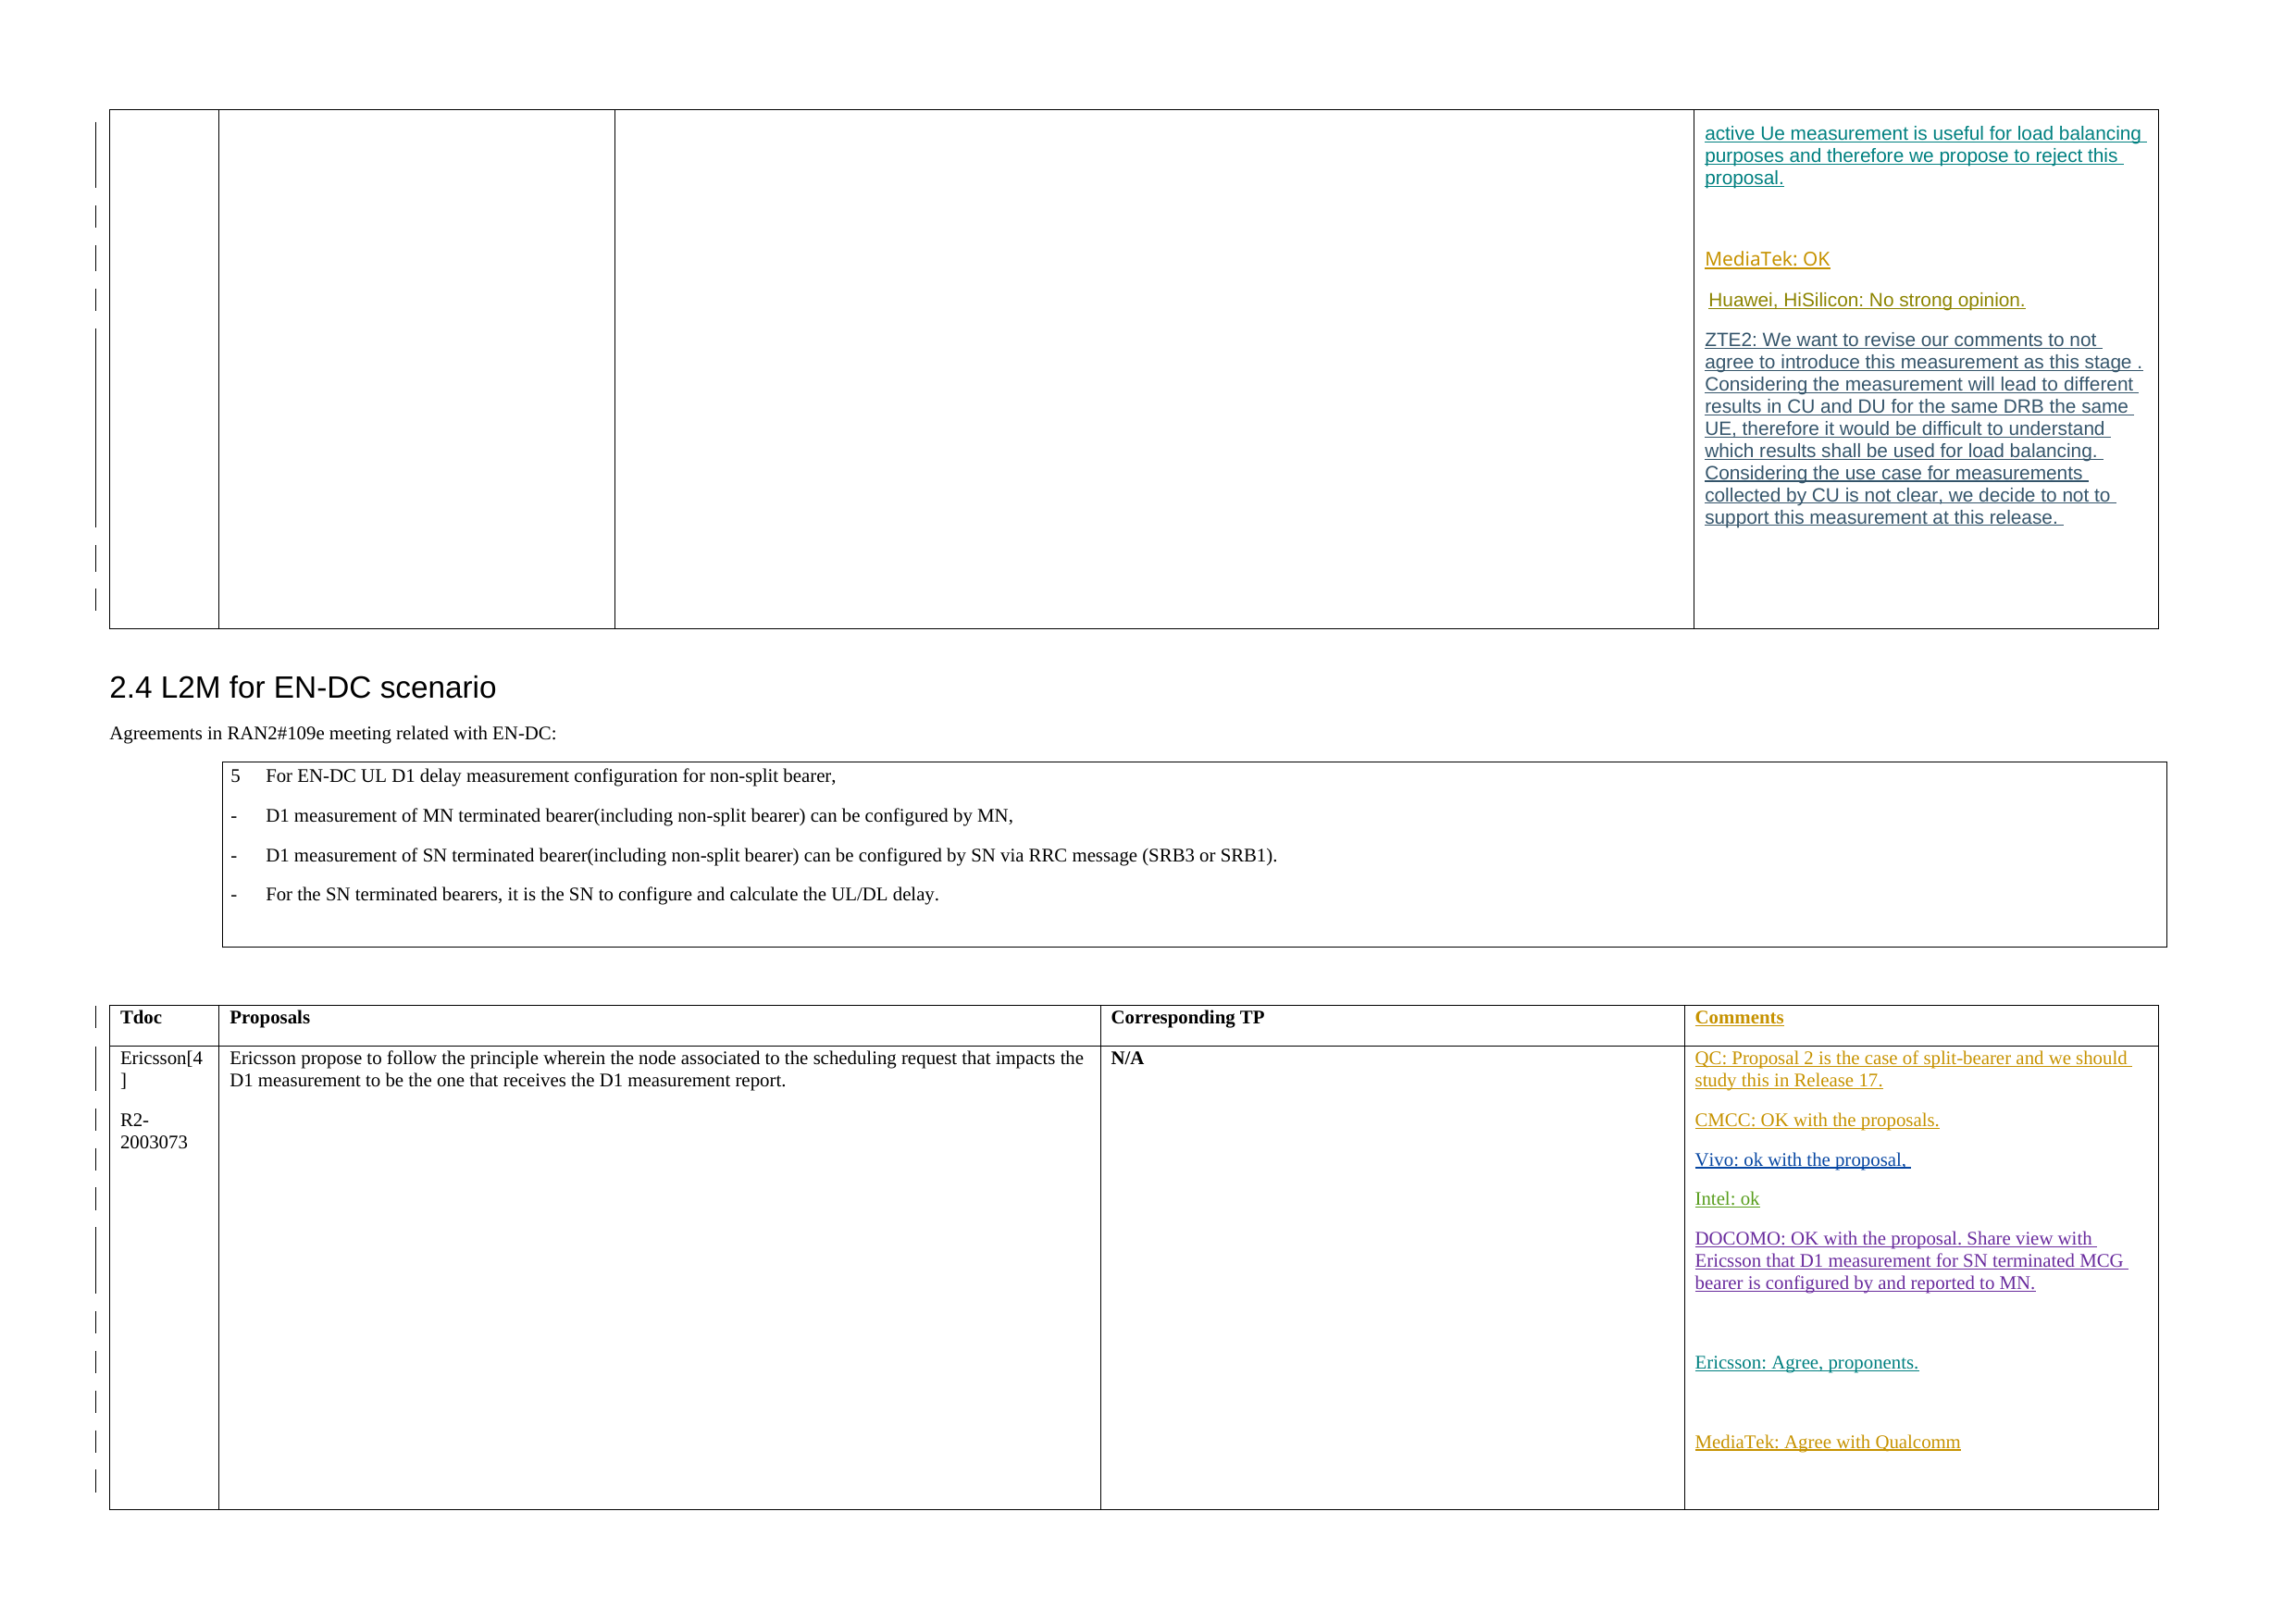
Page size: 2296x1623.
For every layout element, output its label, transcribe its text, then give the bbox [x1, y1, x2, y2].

subtitle 2.4 L2M for EN-DC scenario [109, 669, 2159, 704]
table_header [1685, 1006, 2158, 1046]
text - D1 measurement of SN terminated bearer(including non-split bearer) can be configured by SN via RRC message (SRB3 or SRB1). [223, 840, 2166, 866]
text Agreements in RAN2#109e meeting related with EN-DC: [109, 722, 2159, 744]
text 5 For EN-DC UL D1 delay measurement configuration for non-split bearer, [223, 762, 2166, 787]
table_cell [110, 1047, 218, 1509]
table_header Tdoc [110, 1006, 218, 1046]
table_cell N/A [1101, 1047, 1684, 1509]
table_cell [615, 110, 1694, 628]
table_cell [1685, 1047, 2158, 1509]
text - For the SN terminated bearers, it is the SN to configure and calculate the UL/DL delay. [223, 880, 2166, 905]
table_cell [1694, 110, 2158, 628]
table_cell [219, 110, 614, 628]
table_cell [219, 1047, 1100, 1509]
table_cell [110, 110, 218, 628]
table_header Proposals [219, 1006, 1100, 1046]
text - D1 measurement of MN terminated bearer(including non-split bearer) can be configured by MN, [223, 801, 2166, 826]
table_header Corresponding TP [1101, 1006, 1684, 1046]
